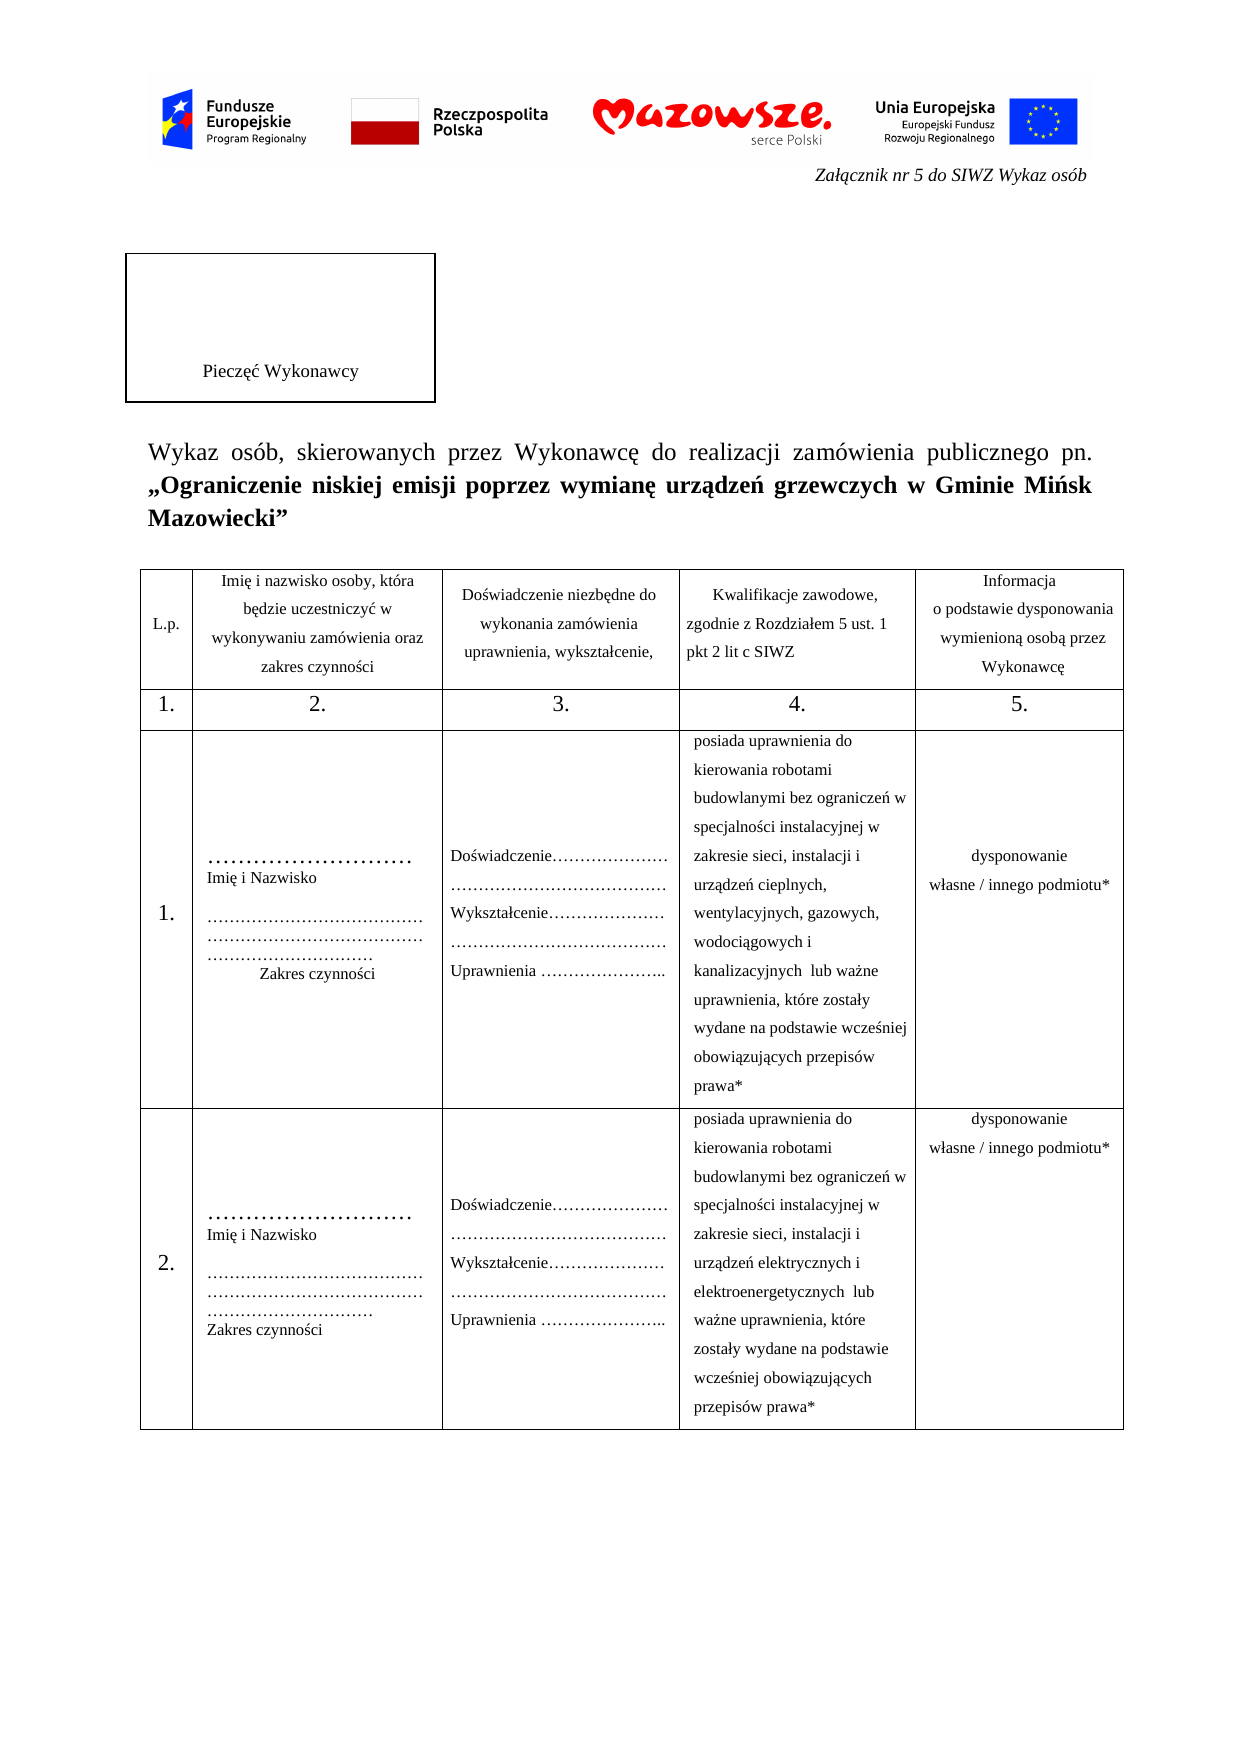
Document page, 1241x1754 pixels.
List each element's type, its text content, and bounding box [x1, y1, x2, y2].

table_cell dysponowanie własne / innego podmiotu* [916, 1109, 1123, 1429]
table_cell 1. [141, 690, 192, 729]
table_cell Doświadczenie…………………………………………………… Wykształcenie…………………………………………………… Uprawnienia ………………….. [443, 731, 679, 1108]
table_cell posiada uprawnienia do kierowania robotami budowlanymi bez ograniczeń w specjalności instalacyjnej w zakresie sieci, instalacji i urządzeń elektrycznych i elektroenergetycznych lub ważne uprawnienia, które zostały wydane na podstawie wcześniej obowiązujących przepisów prawa* [680, 1109, 915, 1429]
table_header L.p. [141, 570, 192, 689]
table_header Doświadczenie niezbędne do wykonania zamówienia uprawnienia, wykształcenie, [443, 570, 679, 689]
text Załącznik nr 5 do SIWZ Wykaz osób [148, 165, 1087, 186]
table_cell 3. [443, 690, 679, 729]
table_cell 1. [141, 731, 192, 1108]
table_cell Doświadczenie…………………………………………………… Wykształcenie…………………………………………………… Uprawnienia ………………….. [443, 1109, 679, 1429]
table_header Informacja o podstawie dysponowania wymienioną osobą przez Wykonawcę [916, 570, 1123, 689]
text Wykaz osób, skierowanych przez Wykonawcę do realizacji zamówienia publicznego pn. „Ograniczenie niskiej emisji poprzez wymianę urządzeń grzewczych w Gminie Mińsk Mazowiecki” [148, 437, 1093, 532]
table_cell 2. [141, 1109, 192, 1429]
table_cell ……………………… Imię i Nazwisko ……………………………………………………………………………………………… Zakres czynności [193, 1109, 442, 1429]
table_cell dysponowanie własne / innego podmiotu* [916, 731, 1123, 1108]
table_header Imię i nazwisko osoby, która będzie uczestniczyć w wykonywaniu zamówienia oraz zakres czynności [193, 570, 442, 689]
table_cell 4. [680, 690, 915, 729]
table_cell ……………………… Imię i Nazwisko ……………………………………………………………………………………………… Zakres czynności [193, 731, 442, 1108]
table_cell posiada uprawnienia do kierowania robotami budowlanymi bez ograniczeń w specjalności instalacyjnej w zakresie sieci, instalacji i urządzeń cieplnych, wentylacyjnych, gazowych, wodociągowych i kanalizacyjnych lub ważne uprawnienia, które zostały wydane na podstawie wcześniej obowiązujących przepisów prawa* [680, 731, 915, 1108]
picture [147, 73, 1093, 165]
table_header Kwalifikacje zawodowe, zgodnie z Rozdziałem 5 ust. 1 pkt 2 lit c SIWZ [680, 570, 915, 689]
table_cell 2. [193, 690, 442, 729]
table_cell 5. [916, 690, 1123, 729]
